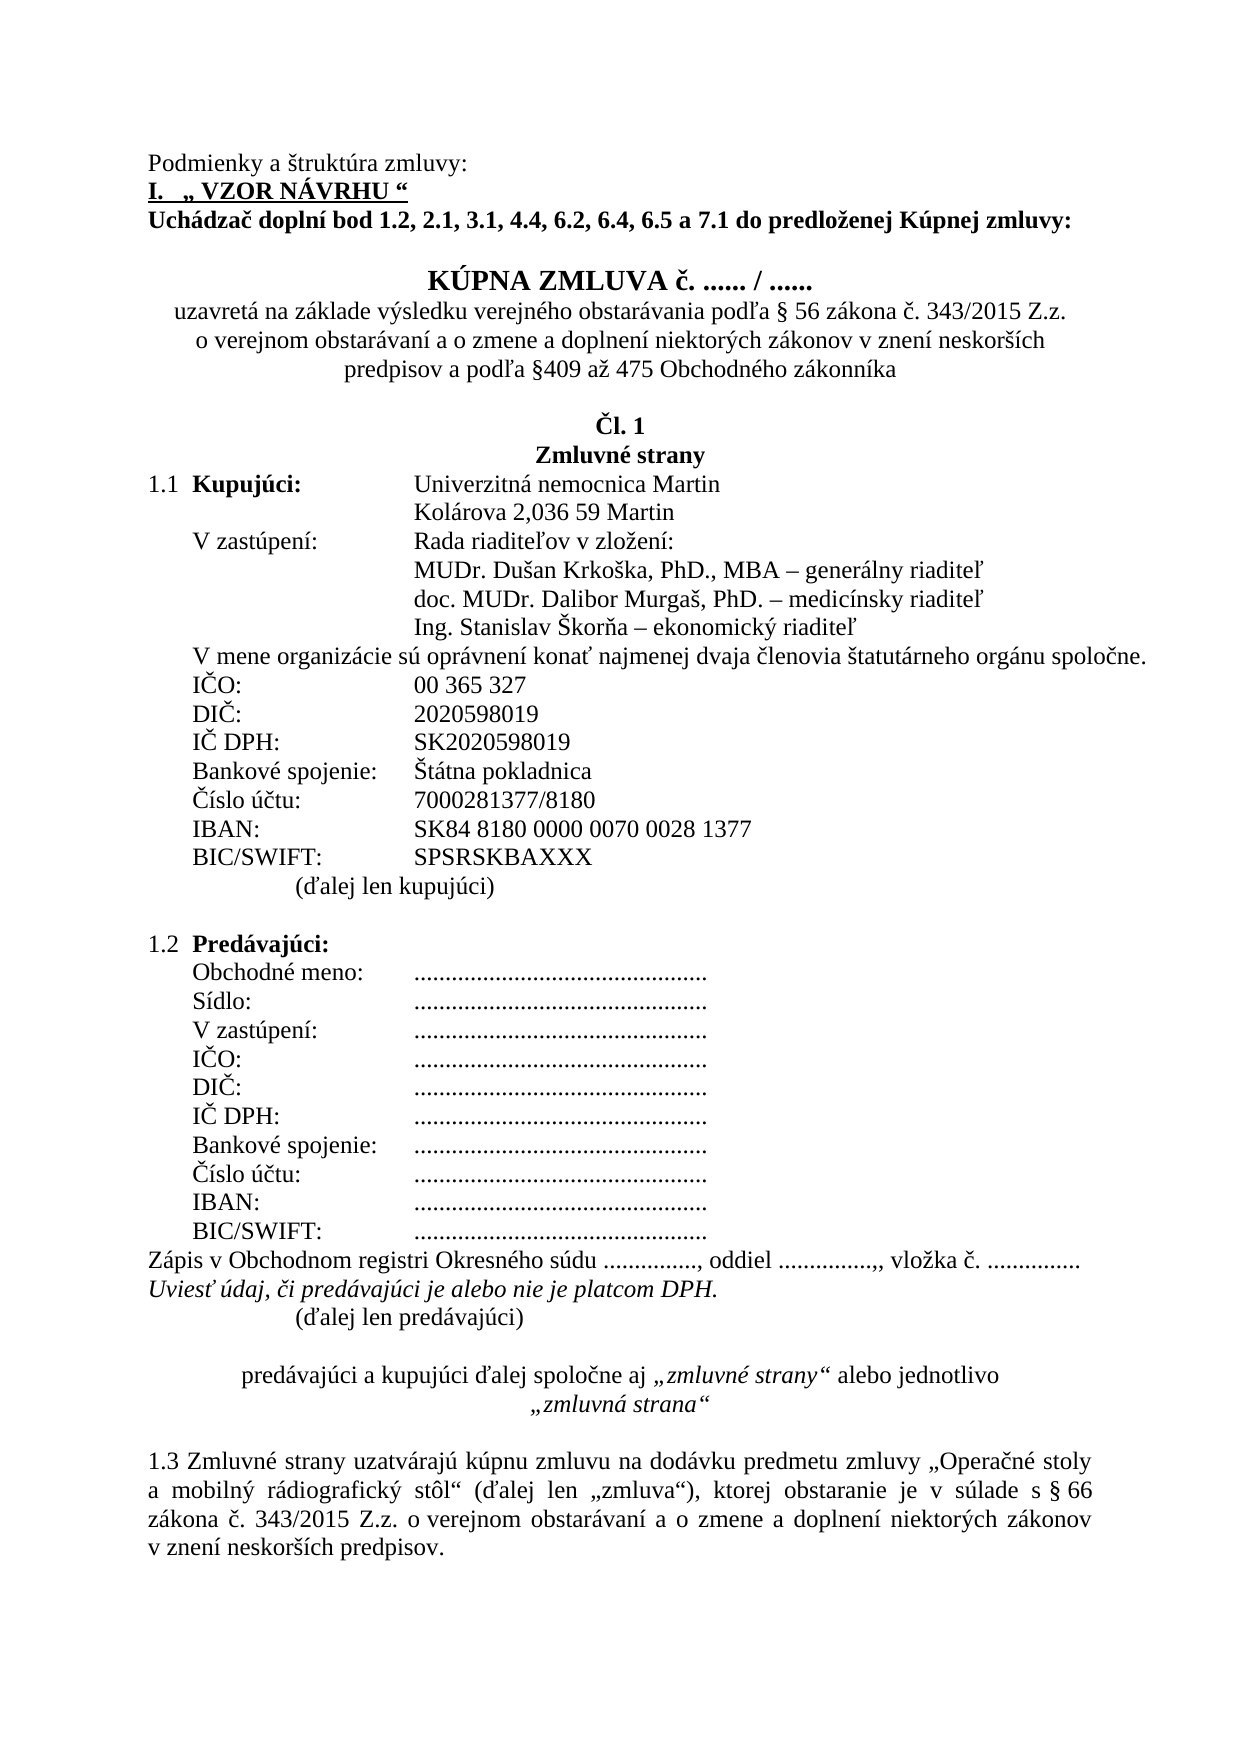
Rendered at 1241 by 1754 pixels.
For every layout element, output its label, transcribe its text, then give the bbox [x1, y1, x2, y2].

text IČO: ............................................... [148, 1044, 1092, 1072]
subtitle DIČ: 2020598019 [148, 699, 1092, 727]
text uzavretá na základe výsledku verejného obstarávania podľa § 56 zákona č. 343/2015 Z.z. o verejnom obstarávaní a o zmene a doplnení niektorých zákonov v znení neskorších predpisov a podľa §409 až 475 Obchodného zákonníka [148, 296, 1092, 382]
text Podmienky a štruktúra zmluvy: [148, 148, 1092, 176]
subtitle IČ DPH: SK2020598019 [148, 727, 1092, 756]
text doc. MUDr. Dalibor Murgaš, PhD. – medicínsky riaditeľ [148, 584, 1092, 612]
text 1.1 Kupujúci: Univerzitná nemocnica Martin [148, 469, 1092, 497]
text V mene organizácie sú oprávnení konať najmenej dvaja členovia štatutárneho orgánu spoločne. [148, 641, 1152, 670]
text predávajúci a kupujúci ďalej spoločne aj „zmluvné strany“ alebo jednotlivo [148, 1360, 1092, 1389]
text Ing. Stanislav Škorňa – ekonomický riaditeľ [148, 612, 1092, 641]
text V zastúpení: ............................................... [148, 1015, 1092, 1044]
text IČO: 00 365 327 [148, 670, 1092, 699]
text Sídlo: ............................................... [148, 986, 1092, 1015]
subtitle DIČ: ............................................... [148, 1072, 1092, 1101]
text IBAN: SK84 8180 0000 0070 0028 1377 [148, 814, 1092, 842]
list Zmluvné strany [148, 440, 1092, 469]
text „zmluvná strana“ [148, 1389, 1092, 1417]
text Čl. 1 [148, 411, 1092, 440]
text Číslo účtu: ............................................... [148, 1159, 1092, 1187]
text BIC/SWIFT: SPSRSKBAXXX [148, 842, 1092, 871]
text Bankové spojenie: Štátna pokladnica [148, 756, 1092, 785]
text BIC/SWIFT: ............................................... [148, 1216, 1092, 1245]
text IBAN: ............................................... [148, 1187, 1092, 1216]
subtitle IČ DPH: ............................................... [148, 1101, 1092, 1130]
text Číslo účtu: 7000281377/8180 [148, 785, 1092, 814]
text 1.3 Zmluvné strany uzatvárajú kúpnu zmluvu na dodávku predmetu zmluvy „Operačné stoly a mobilný rádiografický stôl“ (ďalej len „zmluva“), ktorej obstaranie je v súlade s § 66 zákona č. 343/2015 Z.z. o verejnom obstarávaní a o zmene a doplnení niektorých zákonov v znení neskorších predpisov. [148, 1446, 1092, 1561]
text Uchádzač doplní bod 1.2, 2.1, 3.1, 4.4, 6.2, 6.4, 6.5 a 7.1 do predloženej Kúpnej zmluvy: [148, 205, 1092, 234]
subtitle Bankové spojenie: ............................................... [148, 1130, 1092, 1159]
text Obchodné meno: ............................................... [148, 957, 1092, 986]
text Zápis v Obchodnom registri Okresného súdu ..............., oddiel ...............,, vložka č. ............... [148, 1245, 1092, 1274]
text Uviesť údaj, či predávajúci je alebo nie je platcom DPH. [148, 1274, 1092, 1302]
text Kolárova 2,036 59 Martin [148, 497, 1092, 526]
text 1.2 Predávajúci: [148, 929, 1092, 957]
text (ďalej len predávajúci) [148, 1302, 1092, 1331]
text V zastúpení: Rada riaditeľov v zložení: [148, 526, 1092, 555]
text MUDr. Dušan Krkoška, PhD., MBA – generálny riaditeľ [148, 555, 1092, 584]
text (ďalej len kupujúci) [148, 871, 1092, 900]
text I. „ VZOR NÁVRHU “ [148, 176, 1092, 205]
text KÚPNA ZMLUVA č. ...... / ...... [148, 263, 1092, 296]
